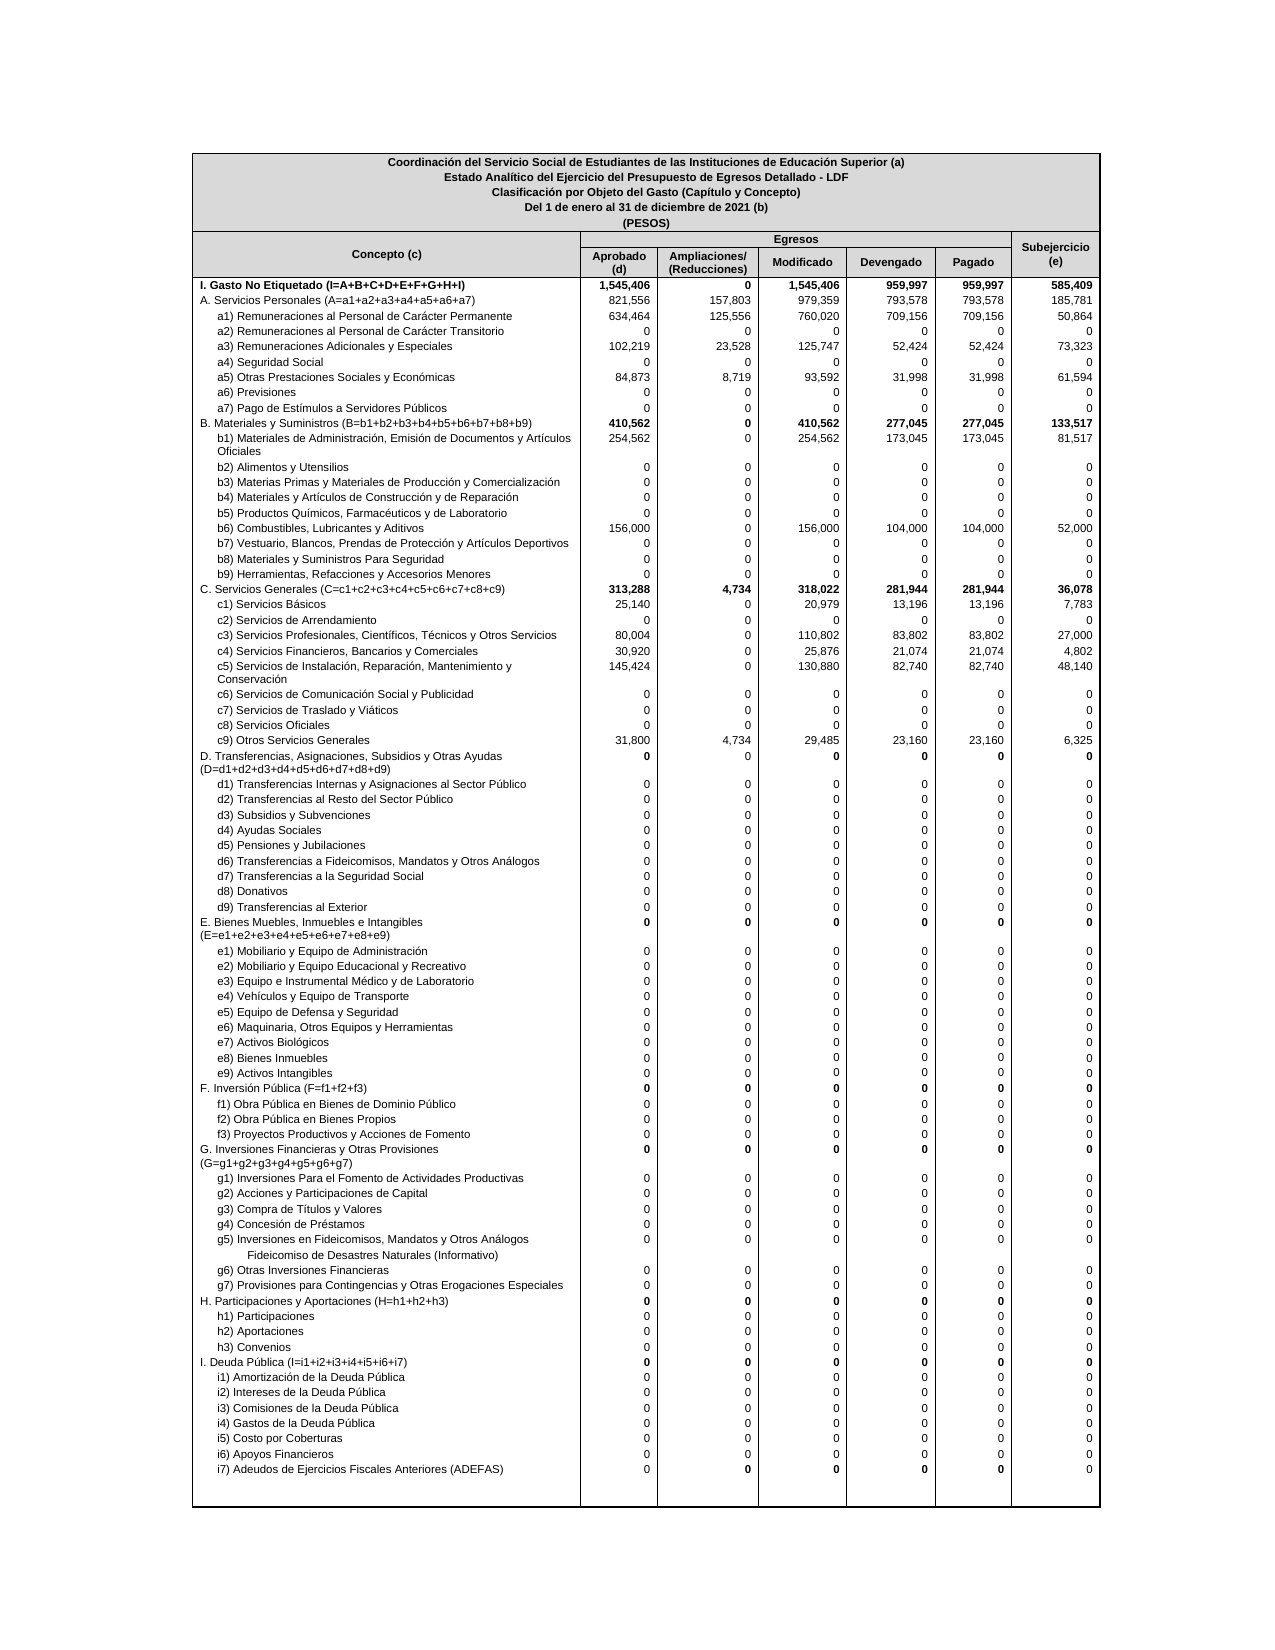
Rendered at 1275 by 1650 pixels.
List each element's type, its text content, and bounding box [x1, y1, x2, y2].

table_cell 0 [847, 1142, 935, 1171]
table_cell 0 [936, 1004, 1011, 1019]
table_cell 0 [581, 884, 657, 899]
table_cell 130,880 [759, 658, 846, 687]
table_cell 0 [847, 718, 935, 733]
table_cell 83,802 [847, 628, 935, 643]
table_cell [193, 1050, 209, 1066]
table_cell d5) Pensiones y Jubilaciones [210, 838, 580, 853]
table_cell 0 [847, 807, 935, 823]
table_cell c9) Otros Servicios Generales [210, 733, 580, 748]
table_cell 0 [936, 958, 1011, 974]
table_cell [193, 475, 209, 490]
table_cell 0 [847, 354, 935, 369]
table_cell 0 [847, 1186, 935, 1201]
table_cell [193, 1201, 209, 1217]
table_cell 145,424 [581, 658, 657, 687]
table_cell [193, 324, 209, 339]
table_cell 0 [936, 551, 1011, 566]
table_cell 0 [581, 915, 657, 943]
table_cell 0 [936, 324, 1011, 339]
table_cell 634,464 [581, 308, 657, 323]
table_cell 0 [658, 869, 758, 884]
table_cell 25,140 [581, 597, 657, 612]
table_cell 0 [936, 1127, 1011, 1142]
table_cell 0 [1012, 989, 1099, 1004]
table_cell 0 [936, 943, 1011, 958]
table_cell 0 [759, 505, 846, 521]
table_cell 21,074 [847, 643, 935, 658]
table_cell 0 [581, 354, 657, 369]
table_cell 0 [759, 459, 846, 474]
table_cell 0 [658, 400, 758, 415]
table_cell 0 [759, 915, 846, 943]
table_cell 277,045 [936, 415, 1011, 431]
table_cell 0 [759, 838, 846, 853]
table_cell [193, 687, 209, 702]
table_cell 0 [759, 400, 846, 415]
table_cell 0 [581, 989, 657, 1004]
table_cell e3) Equipo e Instrumental Médico y de Laboratorio [210, 974, 580, 989]
table_cell 277,045 [847, 415, 935, 431]
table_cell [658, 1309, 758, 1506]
table_cell 0 [1012, 1081, 1099, 1096]
table_cell b6) Combustibles, Lubricantes y Aditivos [210, 521, 580, 536]
table_cell 50,864 [1012, 308, 1099, 323]
table_cell 0 [1012, 1096, 1099, 1111]
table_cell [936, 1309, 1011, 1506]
table_cell a6) Previsiones [210, 385, 580, 400]
table_cell 0 [581, 1142, 657, 1171]
table_cell 0 [658, 1127, 758, 1142]
table_cell [193, 643, 209, 658]
table_cell c7) Servicios de Traslado y Viáticos [210, 702, 580, 717]
table_cell 959,997 [847, 278, 935, 293]
table_cell 0 [581, 958, 657, 974]
table_cell 0 [658, 1081, 758, 1096]
table_cell [193, 400, 209, 415]
table_cell 0 [1012, 475, 1099, 490]
table_cell d3) Subsidios y Subvenciones [210, 807, 580, 823]
table_cell 0 [759, 1201, 846, 1217]
table_cell 318,022 [759, 582, 846, 597]
table_cell 0 [1012, 702, 1099, 717]
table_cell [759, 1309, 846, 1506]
table_cell 0 [759, 613, 846, 628]
table_cell 0 [1012, 1035, 1099, 1050]
table_cell 102,219 [581, 339, 657, 354]
table_cell e6) Maquinaria, Otros Equipos y Herramientas [210, 1020, 580, 1035]
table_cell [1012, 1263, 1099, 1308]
table_cell 0 [936, 1171, 1011, 1186]
table_cell a3) Remuneraciones Adicionales y Especiales [210, 339, 580, 354]
table_cell 0 [1012, 915, 1099, 943]
table_cell 82,740 [847, 658, 935, 687]
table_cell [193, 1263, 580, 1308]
table_cell [193, 1111, 209, 1127]
table_cell 125,556 [658, 308, 758, 323]
table_cell [193, 718, 209, 733]
table_cell 0 [1012, 838, 1099, 853]
table_cell 0 [658, 899, 758, 914]
table_cell a1) Remuneraciones al Personal de Carácter Permanente [210, 308, 580, 323]
table_cell 0 [581, 974, 657, 989]
table_cell 0 [847, 869, 935, 884]
table_cell 0 [759, 1096, 846, 1111]
table_cell 793,578 [936, 293, 1011, 308]
table_cell 0 [581, 943, 657, 958]
table_cell Aprobado (d) [581, 248, 657, 277]
table_cell (PESOS) [193, 215, 1099, 231]
table_cell [193, 354, 209, 369]
table_cell 0 [759, 1004, 846, 1019]
table_cell 793,578 [847, 293, 935, 308]
table_cell 585,409 [1012, 278, 1099, 293]
table_cell 0 [936, 807, 1011, 823]
table_cell 0 [581, 1050, 657, 1066]
table_cell 0 [581, 1081, 657, 1096]
table_cell b7) Vestuario, Blancos, Prendas de Protección y Artículos Deportivos [210, 536, 580, 551]
table_cell 0 [936, 1142, 1011, 1171]
table_cell 0 [847, 1035, 935, 1050]
table_cell [193, 792, 209, 807]
table_cell 0 [936, 566, 1011, 582]
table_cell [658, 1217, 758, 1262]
table_cell f2) Obra Pública en Bienes Propios [210, 1111, 580, 1127]
table_cell 73,323 [1012, 339, 1099, 354]
table_cell 157,803 [658, 293, 758, 308]
table_cell 0 [847, 1171, 935, 1186]
table_cell C. Servicios Generales (C=c1+c2+c3+c4+c5+c6+c7+c8+c9) [193, 582, 580, 597]
table_cell 125,747 [759, 339, 846, 354]
table_cell [193, 505, 209, 521]
table_cell 0 [847, 884, 935, 899]
table_cell [193, 1186, 209, 1201]
table_cell Subejercicio (e) [1012, 232, 1099, 277]
table_cell 0 [1012, 1050, 1099, 1066]
table_cell 0 [1012, 459, 1099, 474]
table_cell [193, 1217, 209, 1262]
table_cell 0 [759, 777, 846, 792]
table_cell 0 [1012, 385, 1099, 400]
table_cell 0 [581, 899, 657, 914]
table_cell b2) Alimentos y Utensilios [210, 459, 580, 474]
table_cell 0 [1012, 943, 1099, 958]
table_cell 0 [581, 702, 657, 717]
table_cell 0 [936, 899, 1011, 914]
table_cell 0 [847, 1004, 935, 1019]
table_cell [193, 459, 209, 474]
table_cell e8) Bienes Inmuebles [210, 1050, 580, 1066]
table_cell 313,288 [581, 582, 657, 597]
table_cell f1) Obra Pública en Bienes de Dominio Público [210, 1096, 580, 1111]
table_cell 0 [658, 628, 758, 643]
table_cell 84,873 [581, 370, 657, 385]
table_cell 0 [759, 1035, 846, 1050]
table_cell 0 [936, 687, 1011, 702]
table_cell 0 [581, 1186, 657, 1201]
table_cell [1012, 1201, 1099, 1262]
table_cell c1) Servicios Básicos [210, 597, 580, 612]
table_cell 0 [936, 974, 1011, 989]
table_cell 0 [1012, 958, 1099, 974]
table_cell 0 [847, 792, 935, 807]
table_cell 0 [658, 521, 758, 536]
table_cell 4,802 [1012, 643, 1099, 658]
table_cell 0 [1012, 974, 1099, 989]
table_cell Devengado [847, 248, 935, 277]
table_cell 254,562 [759, 431, 846, 459]
table_cell 0 [581, 687, 657, 702]
table_cell Modificado [759, 248, 846, 277]
table_cell 0 [847, 1127, 935, 1142]
table_cell 0 [759, 324, 846, 339]
table_cell d2) Transferencias al Resto del Sector Público [210, 792, 580, 807]
table_cell 0 [581, 748, 657, 777]
table_cell 0 [936, 853, 1011, 868]
table_cell 0 [759, 1066, 846, 1081]
table_cell 0 [847, 1020, 935, 1035]
table_cell 0 [1012, 400, 1099, 415]
table_cell 0 [759, 989, 846, 1004]
table_cell 0 [658, 1201, 758, 1217]
table_cell 0 [936, 792, 1011, 807]
table_cell 0 [759, 354, 846, 369]
table_cell 0 [658, 974, 758, 989]
table_cell 0 [1012, 324, 1099, 339]
table_cell F. Inversión Pública (F=f1+f2+f3) [193, 1081, 580, 1096]
table_cell 0 [759, 385, 846, 400]
table_cell 80,004 [581, 628, 657, 643]
table_cell 0 [759, 958, 846, 974]
table_cell 0 [658, 807, 758, 823]
table_cell 173,045 [936, 431, 1011, 459]
table_cell g1) Inversiones Para el Fomento de Actividades Productivas [210, 1171, 580, 1186]
table_cell Ampliaciones/ (Reducciones) [658, 248, 758, 277]
table_cell 0 [936, 777, 1011, 792]
table_cell 0 [658, 702, 758, 717]
table_cell [193, 490, 209, 505]
table_cell d6) Transferencias a Fideicomisos, Mandatos y Otros Análogos [210, 853, 580, 868]
table_cell 6,325 [1012, 733, 1099, 748]
table_cell e9) Activos Intangibles [210, 1066, 580, 1081]
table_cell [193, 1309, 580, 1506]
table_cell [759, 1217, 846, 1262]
table_cell 13,196 [936, 597, 1011, 612]
table_cell 0 [1012, 792, 1099, 807]
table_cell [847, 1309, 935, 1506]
table_cell 410,562 [759, 415, 846, 431]
table_cell 0 [936, 613, 1011, 628]
table_cell 0 [658, 853, 758, 868]
table_cell 0 [936, 490, 1011, 505]
table_cell [193, 989, 209, 1004]
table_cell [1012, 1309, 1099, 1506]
table_cell 0 [658, 943, 758, 958]
table_cell 0 [1012, 869, 1099, 884]
table_cell I. Gasto No Etiquetado (I=A+B+C+D+E+F+G+H+I) [193, 278, 580, 293]
table_cell 0 [658, 597, 758, 612]
table_cell 0 [759, 899, 846, 914]
table_cell 0 [658, 643, 758, 658]
table_cell 0 [936, 1035, 1011, 1050]
table_cell 0 [581, 385, 657, 400]
table_cell 0 [847, 702, 935, 717]
table_cell 31,998 [847, 370, 935, 385]
table_cell 0 [847, 687, 935, 702]
table_cell 0 [581, 1035, 657, 1050]
table_cell 0 [658, 278, 758, 293]
table_cell Pagado [936, 248, 1011, 277]
table_cell 0 [581, 566, 657, 582]
table_cell 0 [847, 551, 935, 566]
table_cell 0 [658, 1004, 758, 1019]
table_cell d7) Transferencias a la Seguridad Social [210, 869, 580, 884]
table_cell G. Inversiones Financieras y Otras Provisiones (G=g1+g2+g3+g4+g5+g6+g7) [193, 1142, 580, 1171]
table_cell 0 [847, 490, 935, 505]
table_cell 0 [936, 1081, 1011, 1096]
table_cell [193, 733, 209, 748]
table_cell 0 [847, 853, 935, 868]
table_cell 23,160 [847, 733, 935, 748]
table_cell 0 [581, 490, 657, 505]
table_cell [193, 566, 209, 582]
table_cell 0 [759, 1127, 846, 1142]
table_cell 0 [936, 1096, 1011, 1111]
table_cell 0 [936, 536, 1011, 551]
table_cell 0 [847, 974, 935, 989]
table_cell b1) Materiales de Administración, Emisión de Documentos y Artículos Oficiales [210, 431, 580, 459]
table_cell 281,944 [847, 582, 935, 597]
table_cell 8,719 [658, 370, 758, 385]
table_cell c5) Servicios de Instalación, Reparación, Mantenimiento y Conservación [210, 658, 580, 687]
table_cell 0 [581, 536, 657, 551]
table_cell [193, 308, 209, 323]
table_cell 0 [581, 777, 657, 792]
table_cell 27,000 [1012, 628, 1099, 643]
table_cell 0 [936, 823, 1011, 838]
table_cell 0 [1012, 748, 1099, 777]
table_cell 0 [847, 823, 935, 838]
table_cell 0 [847, 475, 935, 490]
table_cell 0 [1012, 1111, 1099, 1127]
table_cell [193, 777, 209, 792]
table_cell e1) Mobiliario y Equipo de Administración [210, 943, 580, 958]
table_cell 13,196 [847, 597, 935, 612]
table_cell 0 [1012, 807, 1099, 823]
table_cell 0 [658, 566, 758, 582]
table_cell 0 [759, 853, 846, 868]
table_cell 0 [658, 718, 758, 733]
table_cell e7) Activos Biológicos [210, 1035, 580, 1050]
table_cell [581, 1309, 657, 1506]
table_cell 0 [658, 838, 758, 853]
table_cell 0 [658, 915, 758, 943]
table_cell 0 [759, 1050, 846, 1066]
table_cell 0 [847, 505, 935, 521]
table_cell 0 [936, 475, 1011, 490]
table_cell 0 [581, 1020, 657, 1035]
table_cell 0 [1012, 899, 1099, 914]
table_cell 0 [1012, 1004, 1099, 1019]
table_cell 104,000 [936, 521, 1011, 536]
table_cell 0 [581, 823, 657, 838]
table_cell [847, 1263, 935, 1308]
table_cell [193, 1066, 209, 1081]
table_cell 156,000 [759, 521, 846, 536]
table_cell [193, 551, 209, 566]
table_cell 0 [759, 823, 846, 838]
table_cell 0 [847, 1111, 935, 1127]
table_cell 36,078 [1012, 582, 1099, 597]
table_cell 0 [658, 385, 758, 400]
table_cell 0 [581, 853, 657, 868]
table_cell 52,000 [1012, 521, 1099, 536]
table_cell Concepto (c) [193, 232, 580, 277]
table_cell e4) Vehículos y Equipo de Transporte [210, 989, 580, 1004]
table_cell 0 [759, 1081, 846, 1096]
table_cell 0 [936, 1050, 1011, 1066]
table_cell 0 [759, 702, 846, 717]
table_cell 0 [936, 354, 1011, 369]
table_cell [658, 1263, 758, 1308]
table_cell g3) Compra de Títulos y Valores [210, 1201, 580, 1217]
table_cell 4,734 [658, 582, 758, 597]
table_cell 0 [936, 459, 1011, 474]
table_cell 0 [658, 792, 758, 807]
table_cell 21,074 [936, 643, 1011, 658]
table_cell 0 [759, 1171, 846, 1186]
table_cell 0 [1012, 1127, 1099, 1142]
table_cell 81,517 [1012, 431, 1099, 459]
table_cell c6) Servicios de Comunicación Social y Publicidad [210, 687, 580, 702]
table_cell 0 [847, 1066, 935, 1081]
table_cell c2) Servicios de Arrendamiento [210, 613, 580, 628]
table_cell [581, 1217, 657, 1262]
table_cell 0 [1012, 777, 1099, 792]
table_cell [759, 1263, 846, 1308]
table_cell 0 [1012, 1186, 1099, 1201]
table_cell 0 [658, 354, 758, 369]
table_cell 0 [936, 1111, 1011, 1127]
table_cell 0 [847, 613, 935, 628]
table_cell 0 [759, 718, 846, 733]
table_cell 23,528 [658, 339, 758, 354]
table_cell c3) Servicios Profesionales, Científicos, Técnicos y Otros Servicios [210, 628, 580, 643]
table_cell 110,802 [759, 628, 846, 643]
table_cell 0 [581, 324, 657, 339]
table_cell [193, 385, 209, 400]
table_cell 31,800 [581, 733, 657, 748]
table_cell 0 [936, 718, 1011, 733]
table_cell 281,944 [936, 582, 1011, 597]
table_cell b8) Materiales y Suministros Para Seguridad [210, 551, 580, 566]
table_cell 0 [936, 915, 1011, 943]
table_cell 0 [658, 884, 758, 899]
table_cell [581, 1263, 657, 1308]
table_cell 0 [658, 475, 758, 490]
table_cell e5) Equipo de Defensa y Seguridad [210, 1004, 580, 1019]
table_cell 0 [847, 838, 935, 853]
table_cell 0 [759, 1186, 846, 1201]
table_cell 93,592 [759, 370, 846, 385]
table_cell 0 [581, 1127, 657, 1142]
table_cell b3) Materias Primas y Materiales de Producción y Comercialización [210, 475, 580, 490]
table_cell 0 [759, 551, 846, 566]
table_cell b4) Materiales y Artículos de Construcción y de Reparación [210, 490, 580, 505]
table_cell 760,020 [759, 308, 846, 323]
table_cell 0 [1012, 613, 1099, 628]
table_cell 0 [847, 1096, 935, 1111]
table_cell 0 [581, 505, 657, 521]
table_cell 0 [581, 1004, 657, 1019]
table_cell 0 [658, 490, 758, 505]
table_cell 0 [936, 748, 1011, 777]
table_cell 0 [759, 869, 846, 884]
table_cell 0 [658, 1186, 758, 1201]
table_cell 0 [847, 566, 935, 582]
table_cell 0 [658, 687, 758, 702]
table_cell 48,140 [1012, 658, 1099, 687]
table_cell c4) Servicios Financieros, Bancarios y Comerciales [210, 643, 580, 658]
table_cell 0 [658, 958, 758, 974]
table_cell 52,424 [847, 339, 935, 354]
table_cell 0 [759, 1111, 846, 1127]
table_cell 7,783 [1012, 597, 1099, 612]
table_cell 0 [581, 1111, 657, 1127]
table_cell 0 [936, 505, 1011, 521]
table_cell B. Materiales y Suministros (B=b1+b2+b3+b4+b5+b6+b7+b8+b9) [193, 415, 580, 431]
table_cell [193, 431, 209, 459]
table_cell 0 [847, 899, 935, 914]
table_cell 0 [581, 838, 657, 853]
table_cell 0 [1012, 718, 1099, 733]
table_cell 0 [658, 777, 758, 792]
table_cell 0 [581, 718, 657, 733]
table_cell 0 [759, 475, 846, 490]
table_cell 0 [759, 536, 846, 551]
table_cell 0 [759, 1142, 846, 1171]
table_cell 0 [658, 505, 758, 521]
table_cell a4) Seguridad Social [210, 354, 580, 369]
table_cell 0 [1012, 1142, 1099, 1171]
table_cell 0 [1012, 687, 1099, 702]
table_cell 0 [581, 792, 657, 807]
table_cell 0 [759, 566, 846, 582]
table_cell 0 [658, 551, 758, 566]
table_cell 410,562 [581, 415, 657, 431]
table_cell 0 [759, 943, 846, 958]
table_cell 0 [581, 551, 657, 566]
table_cell 61,594 [1012, 370, 1099, 385]
table_cell 0 [847, 748, 935, 777]
table_cell 0 [847, 943, 935, 958]
table_cell 0 [658, 1035, 758, 1050]
table_cell [193, 974, 209, 989]
table_cell 0 [847, 400, 935, 415]
table_cell 0 [759, 490, 846, 505]
table_cell 0 [1012, 505, 1099, 521]
table_cell 83,802 [936, 628, 1011, 643]
table_cell 0 [658, 1050, 758, 1066]
table_cell 29,485 [759, 733, 846, 748]
table_cell [193, 958, 209, 974]
table_cell 709,156 [936, 308, 1011, 323]
table_cell 0 [759, 792, 846, 807]
table_cell 4,734 [658, 733, 758, 748]
table_cell 173,045 [847, 431, 935, 459]
table_cell 0 [658, 324, 758, 339]
table_cell [193, 536, 209, 551]
table_cell [193, 1127, 209, 1142]
table_cell 0 [1012, 536, 1099, 551]
table_cell d8) Donativos [210, 884, 580, 899]
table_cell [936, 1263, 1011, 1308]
table_cell 23,160 [936, 733, 1011, 748]
table_cell [193, 943, 209, 958]
table_cell 0 [581, 869, 657, 884]
table_cell E. Bienes Muebles, Inmuebles e Intangibles (E=e1+e2+e3+e4+e5+e6+e7+e8+e9) [193, 915, 580, 943]
table_cell 0 [759, 807, 846, 823]
table_cell 254,562 [581, 431, 657, 459]
table_cell 0 [936, 1020, 1011, 1035]
table_cell 0 [658, 415, 758, 431]
table_cell 1,545,406 [581, 278, 657, 293]
table_cell 1,545,406 [759, 278, 846, 293]
table_cell 0 [581, 1066, 657, 1081]
table_cell e2) Mobiliario y Equipo Educacional y Recreativo [210, 958, 580, 974]
table_cell 0 [759, 884, 846, 899]
table_cell g2) Acciones y Participaciones de Capital [210, 1186, 580, 1201]
table_cell d1) Transferencias Internas y Asignaciones al Sector Público [210, 777, 580, 792]
table_cell Clasificación por Objeto del Gasto (Capítulo y Concepto) [193, 185, 1099, 200]
table_cell D. Transferencias, Asignaciones, Subsidios y Otras Ayudas (D=d1+d2+d3+d4+d5+d6+d7+d8+d9) [193, 748, 580, 777]
table_cell 0 [658, 989, 758, 1004]
table_cell 821,556 [581, 293, 657, 308]
table_cell 0 [581, 459, 657, 474]
table_cell 0 [581, 1201, 657, 1217]
table_cell 0 [581, 613, 657, 628]
table_cell 0 [759, 1020, 846, 1035]
table_cell 959,997 [936, 278, 1011, 293]
table_cell [193, 628, 209, 643]
table_cell 0 [658, 748, 758, 777]
table_cell 0 [936, 884, 1011, 899]
table_cell 0 [658, 431, 758, 459]
table_cell 0 [936, 869, 1011, 884]
table_cell A. Servicios Personales (A=a1+a2+a3+a4+a5+a6+a7) [193, 293, 580, 308]
table_cell 0 [759, 748, 846, 777]
table_cell 31,998 [936, 370, 1011, 385]
table_cell 709,156 [847, 308, 935, 323]
table_cell 0 [658, 823, 758, 838]
table_cell 979,359 [759, 293, 846, 308]
table_cell [193, 899, 209, 914]
table_cell 20,979 [759, 597, 846, 612]
table_cell 0 [658, 1020, 758, 1035]
table_cell 0 [658, 1142, 758, 1171]
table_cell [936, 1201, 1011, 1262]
table_cell b5) Productos Químicos, Farmacéuticos y de Laboratorio [210, 505, 580, 521]
table_cell 0 [1012, 823, 1099, 838]
table_cell b9) Herramientas, Refacciones y Accesorios Menores [210, 566, 580, 582]
table_cell f3) Proyectos Productivos y Acciones de Fomento [210, 1127, 580, 1142]
table_cell 104,000 [847, 521, 935, 536]
table_cell 0 [1012, 1020, 1099, 1035]
table_cell 0 [847, 536, 935, 551]
table_cell [193, 1035, 209, 1050]
table_cell 0 [581, 1171, 657, 1186]
table_cell [193, 1020, 209, 1035]
table_cell 0 [847, 777, 935, 792]
table_cell 0 [658, 1096, 758, 1111]
table_cell [193, 869, 209, 884]
table_cell [193, 807, 209, 823]
table_cell [193, 339, 209, 354]
table_cell 0 [1012, 490, 1099, 505]
table_cell 0 [936, 838, 1011, 853]
table_cell 0 [936, 989, 1011, 1004]
table_cell 0 [936, 385, 1011, 400]
table_cell 0 [1012, 853, 1099, 868]
table_cell [193, 597, 209, 612]
table_cell 0 [658, 1066, 758, 1081]
table_cell 0 [847, 324, 935, 339]
table_cell d4) Ayudas Sociales [210, 823, 580, 838]
table_cell 0 [1012, 354, 1099, 369]
table_cell 0 [936, 1186, 1011, 1201]
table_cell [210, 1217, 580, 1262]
table_cell a2) Remuneraciones al Personal de Carácter Transitorio [210, 324, 580, 339]
table_cell 0 [936, 400, 1011, 415]
table_cell 0 [847, 459, 935, 474]
table_cell 0 [847, 385, 935, 400]
table_header Coordinación del Servicio Social de Estudiantes de las Instituciones de Educación Superior (a) [193, 154, 1099, 169]
table_cell 82,740 [936, 658, 1011, 687]
table_cell c8) Servicios Oficiales [210, 718, 580, 733]
table_cell 0 [658, 613, 758, 628]
table_cell 0 [581, 475, 657, 490]
table_cell 185,781 [1012, 293, 1099, 308]
table_cell Egresos [581, 232, 1011, 247]
table_cell [193, 1004, 209, 1019]
table_cell [193, 370, 209, 385]
table_cell 0 [1012, 566, 1099, 582]
table_cell [193, 658, 209, 687]
table_cell 0 [658, 658, 758, 687]
table_cell 0 [1012, 884, 1099, 899]
table_cell [193, 1171, 209, 1186]
table_cell d9) Transferencias al Exterior [210, 899, 580, 914]
table_cell 30,920 [581, 643, 657, 658]
table_cell a5) Otras Prestaciones Sociales y Económicas [210, 370, 580, 385]
table_cell 0 [847, 989, 935, 1004]
table_cell 0 [847, 1081, 935, 1096]
table_cell [193, 613, 209, 628]
table_cell a7) Pago de Estímulos a Servidores Públicos [210, 400, 580, 415]
table_cell 0 [658, 1171, 758, 1186]
table_cell 52,424 [936, 339, 1011, 354]
table_cell [193, 853, 209, 868]
table_cell 0 [658, 459, 758, 474]
table_cell 0 [658, 1111, 758, 1127]
table_cell 133,517 [1012, 415, 1099, 431]
table_cell 0 [936, 1066, 1011, 1081]
table_cell 0 [759, 687, 846, 702]
table_cell 0 [936, 702, 1011, 717]
table_cell 0 [1012, 1066, 1099, 1081]
table_cell 0 [759, 974, 846, 989]
table_cell 0 [581, 1096, 657, 1111]
table_cell 0 [581, 807, 657, 823]
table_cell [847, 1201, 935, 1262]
table_cell 0 [581, 400, 657, 415]
table_cell Estado Analítico del Ejercicio del Presupuesto de Egresos Detallado - LDF [193, 169, 1099, 185]
table_cell 0 [658, 536, 758, 551]
table_cell 0 [847, 1050, 935, 1066]
table_cell 0 [1012, 1171, 1099, 1186]
table_cell [193, 838, 209, 853]
table_cell [193, 884, 209, 899]
table_cell 0 [847, 958, 935, 974]
table_cell [193, 823, 209, 838]
table_cell [193, 1096, 209, 1111]
table_cell Del 1 de enero al 31 de diciembre de 2021 (b) [193, 200, 1099, 215]
table_cell 0 [1012, 551, 1099, 566]
table_cell 25,876 [759, 643, 846, 658]
table_cell [193, 521, 209, 536]
table_cell 156,000 [581, 521, 657, 536]
table_cell 0 [847, 915, 935, 943]
table_cell [193, 702, 209, 717]
